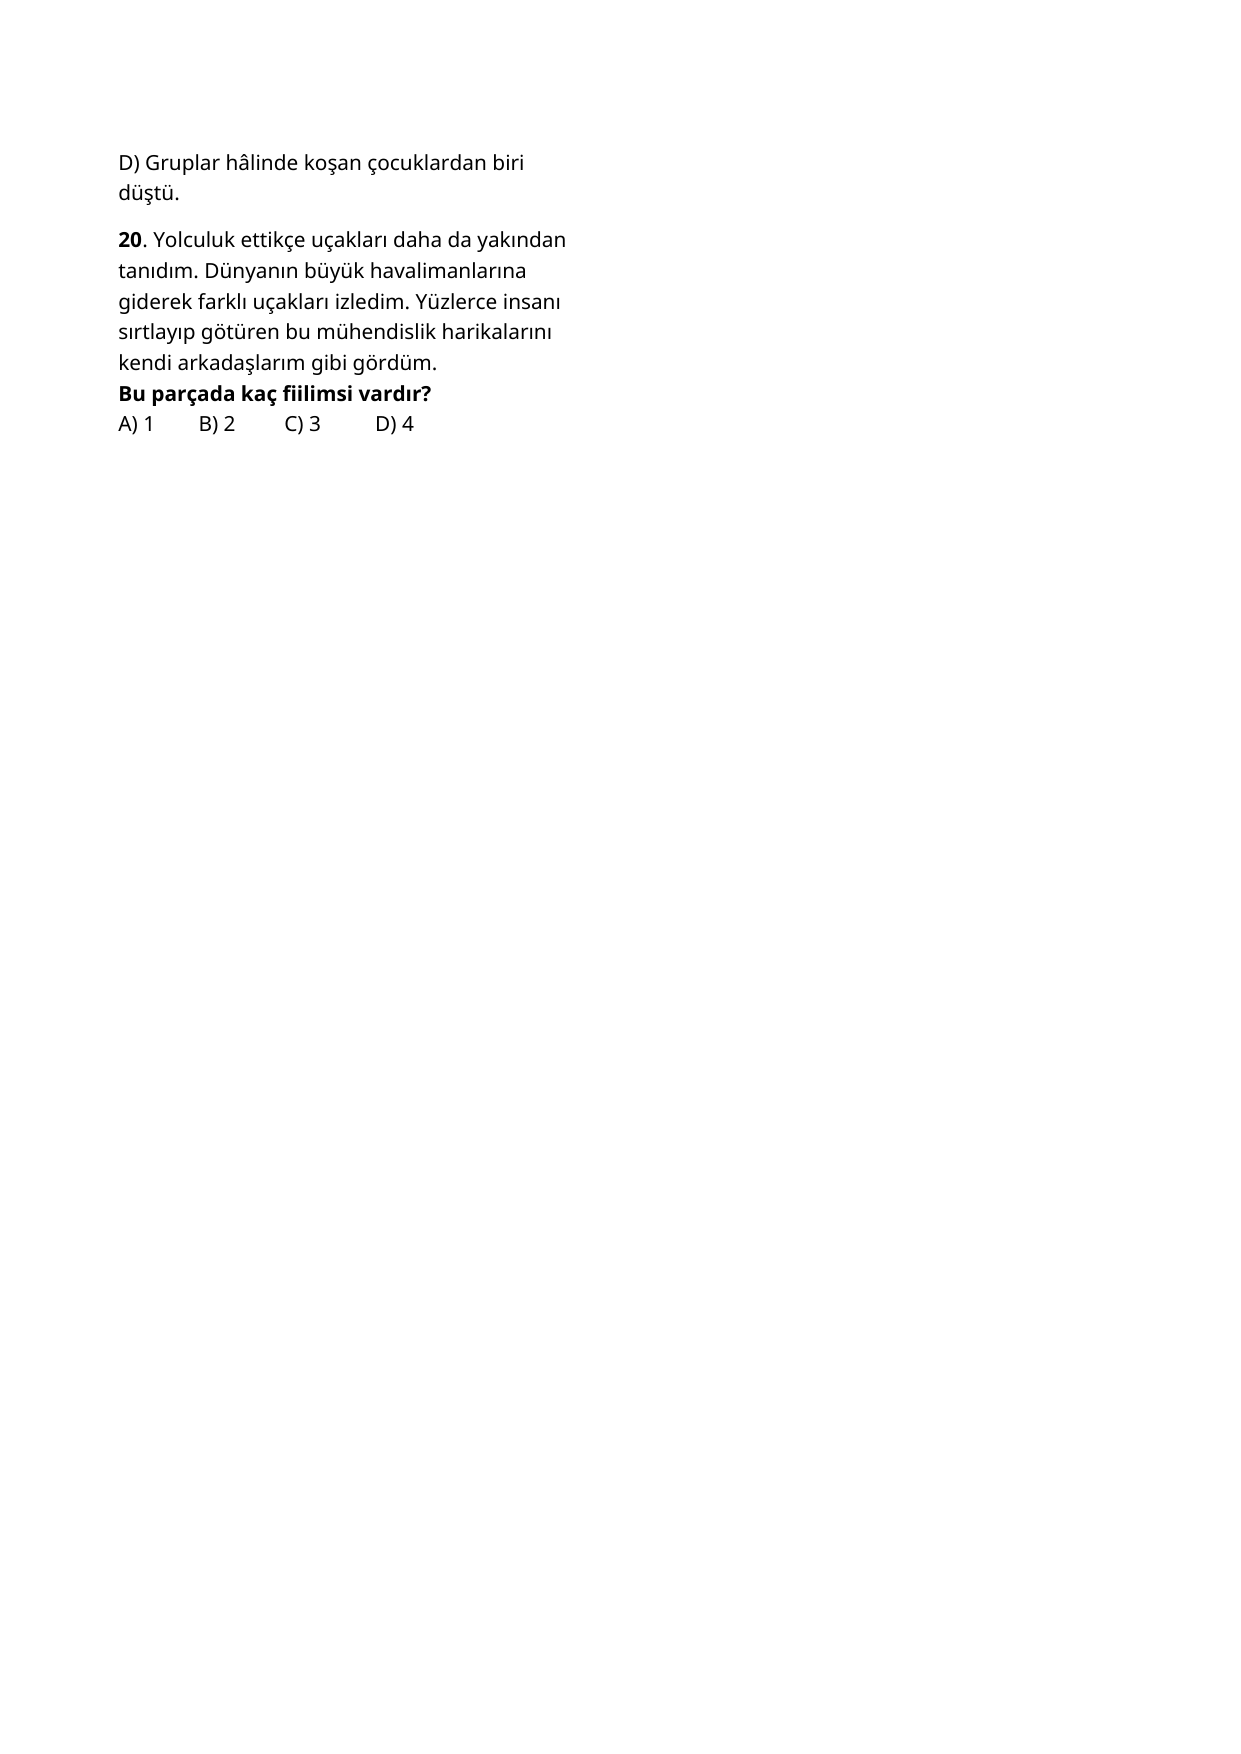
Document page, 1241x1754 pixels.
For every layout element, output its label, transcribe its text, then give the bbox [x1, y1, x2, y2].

text 20. Yolculuk ettikçe uçakları daha da yakından tanıdım. Dünyanın büyük havalimanlarına giderek farklı uçakları izledim. Yüzlerce insanı sırtlayıp götüren bu mühendislik harikalarını kendi arkadaşlarım gibi gördüm. Bu parçada kaç fiilimsi vardır? A) 1 B) 2 C) 3 D) 4 [118, 226, 583, 438]
